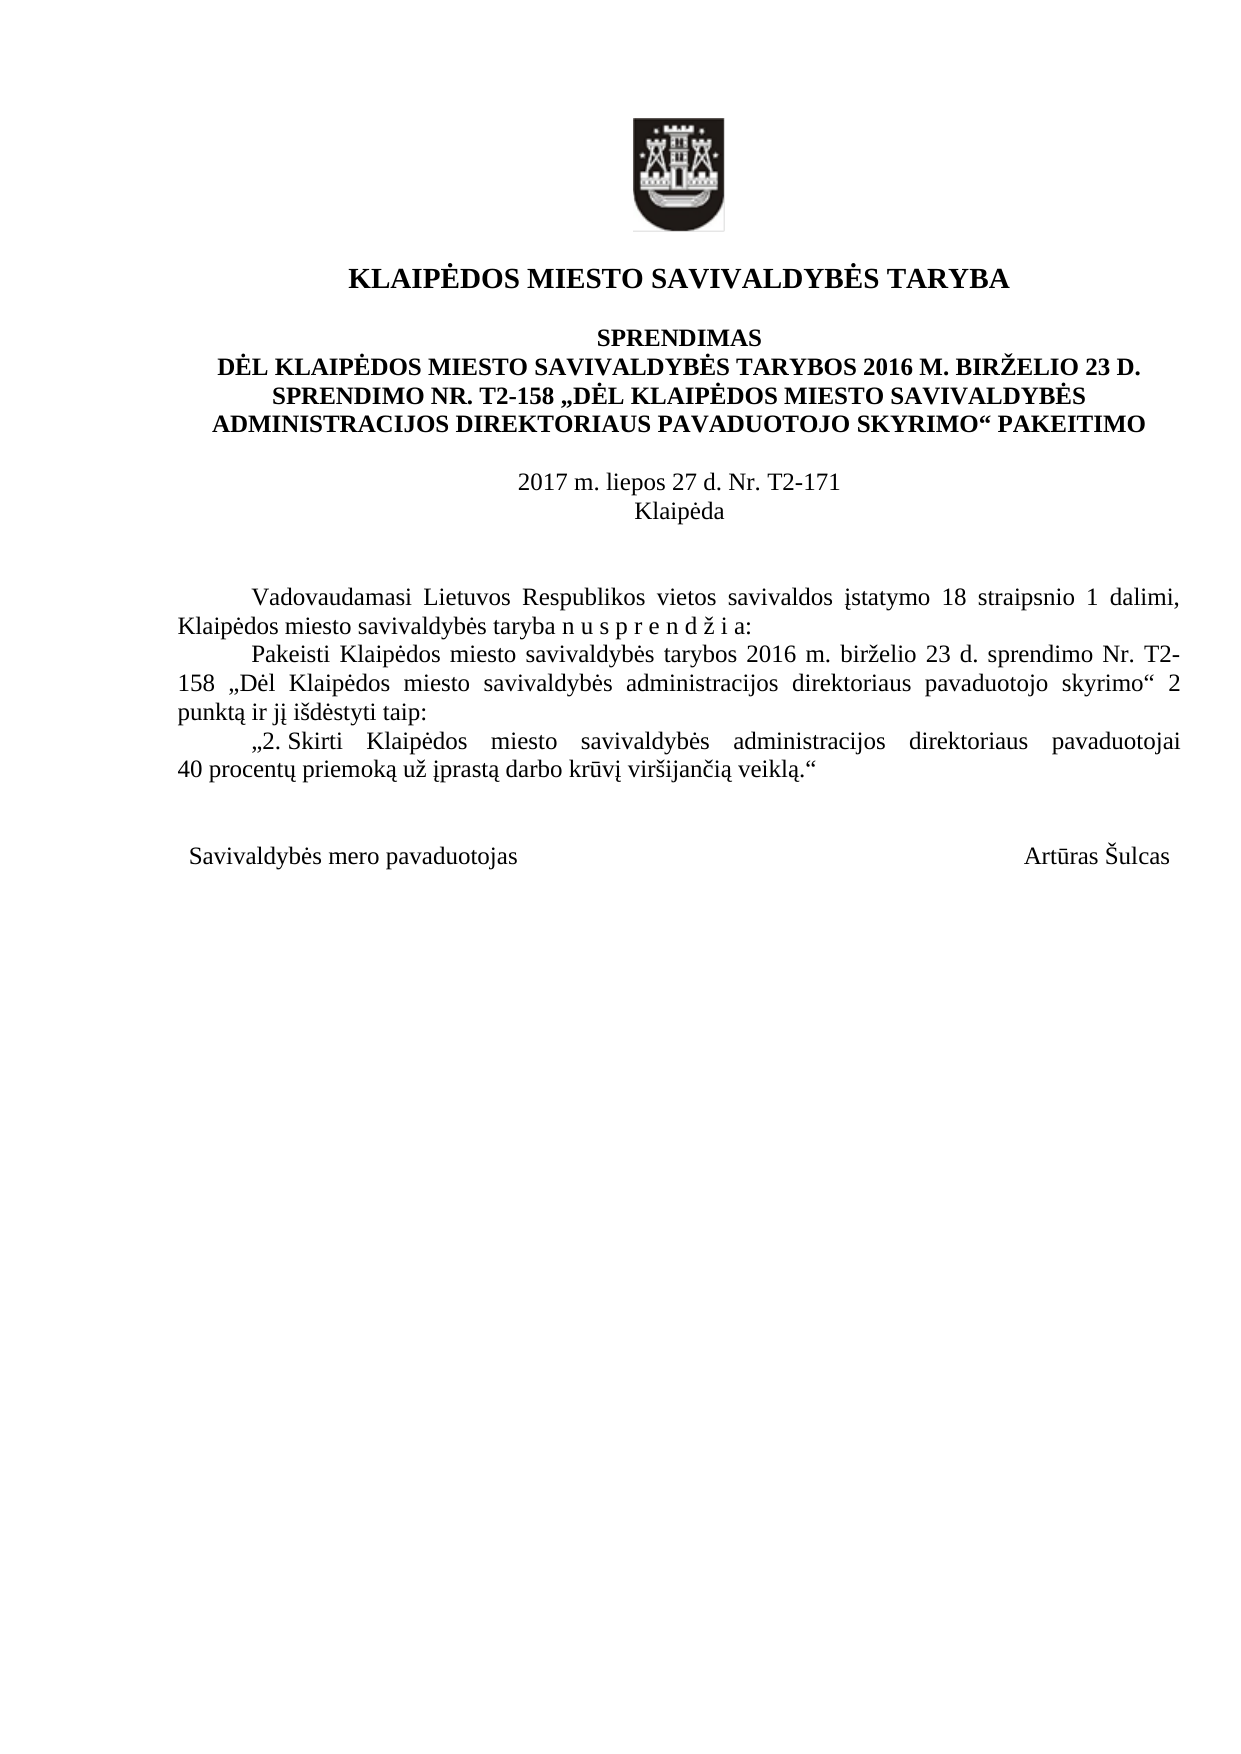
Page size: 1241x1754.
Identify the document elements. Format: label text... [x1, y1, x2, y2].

text Klaipėda [177, 496, 1181, 524]
text Vadovaudamasi Lietuvos Respublikos vietos savivaldos įstatymo 18 straipsnio 1 dalimi, Klaipėdos miesto savivaldybės taryba nusprendžia: [177, 582, 1181, 639]
table_header Artūras Šulcas [809, 841, 1181, 869]
text KLAIPĖDOS MIESTO SAVIVALDYBĖS TARYBA [177, 261, 1181, 294]
text 2017 m. liepos 27 d. Nr. T2-171 [177, 467, 1181, 496]
picture [633, 118, 726, 233]
text DĖL KLAIPĖDOS MIESTO SAVIVALDYBĖS TARYBOS 2016 M. BIRŽELIO 23 D. SPRENDIMO NR. T2-158 „DĖL KLAIPĖDOS MIESTO SAVIVALDYBĖS ADMINISTRACIJOS DIREKTORIAUS PAVADUOTOJO SKYRIMO“ PAKEITIMO [177, 352, 1181, 438]
text „2. Skirti Klaipėdos miesto savivaldybės administracijos direktoriaus pavaduotojai 40 procentų priemoką už įprastą darbo krūvį viršijančią veiklą.“ [177, 726, 1181, 783]
text Pakeisti Klaipėdos miesto savivaldybės tarybos 2016 m. birželio 23 d. sprendimo Nr. T2-158 „Dėl Klaipėdos miesto savivaldybės administracijos direktoriaus pavaduotojo skyrimo“ 2 punktą ir jį išdėstyti taip: [177, 639, 1181, 726]
table_header Savivaldybės mero pavaduotojas [177, 841, 809, 869]
text SPRENDIMAS [177, 323, 1181, 352]
